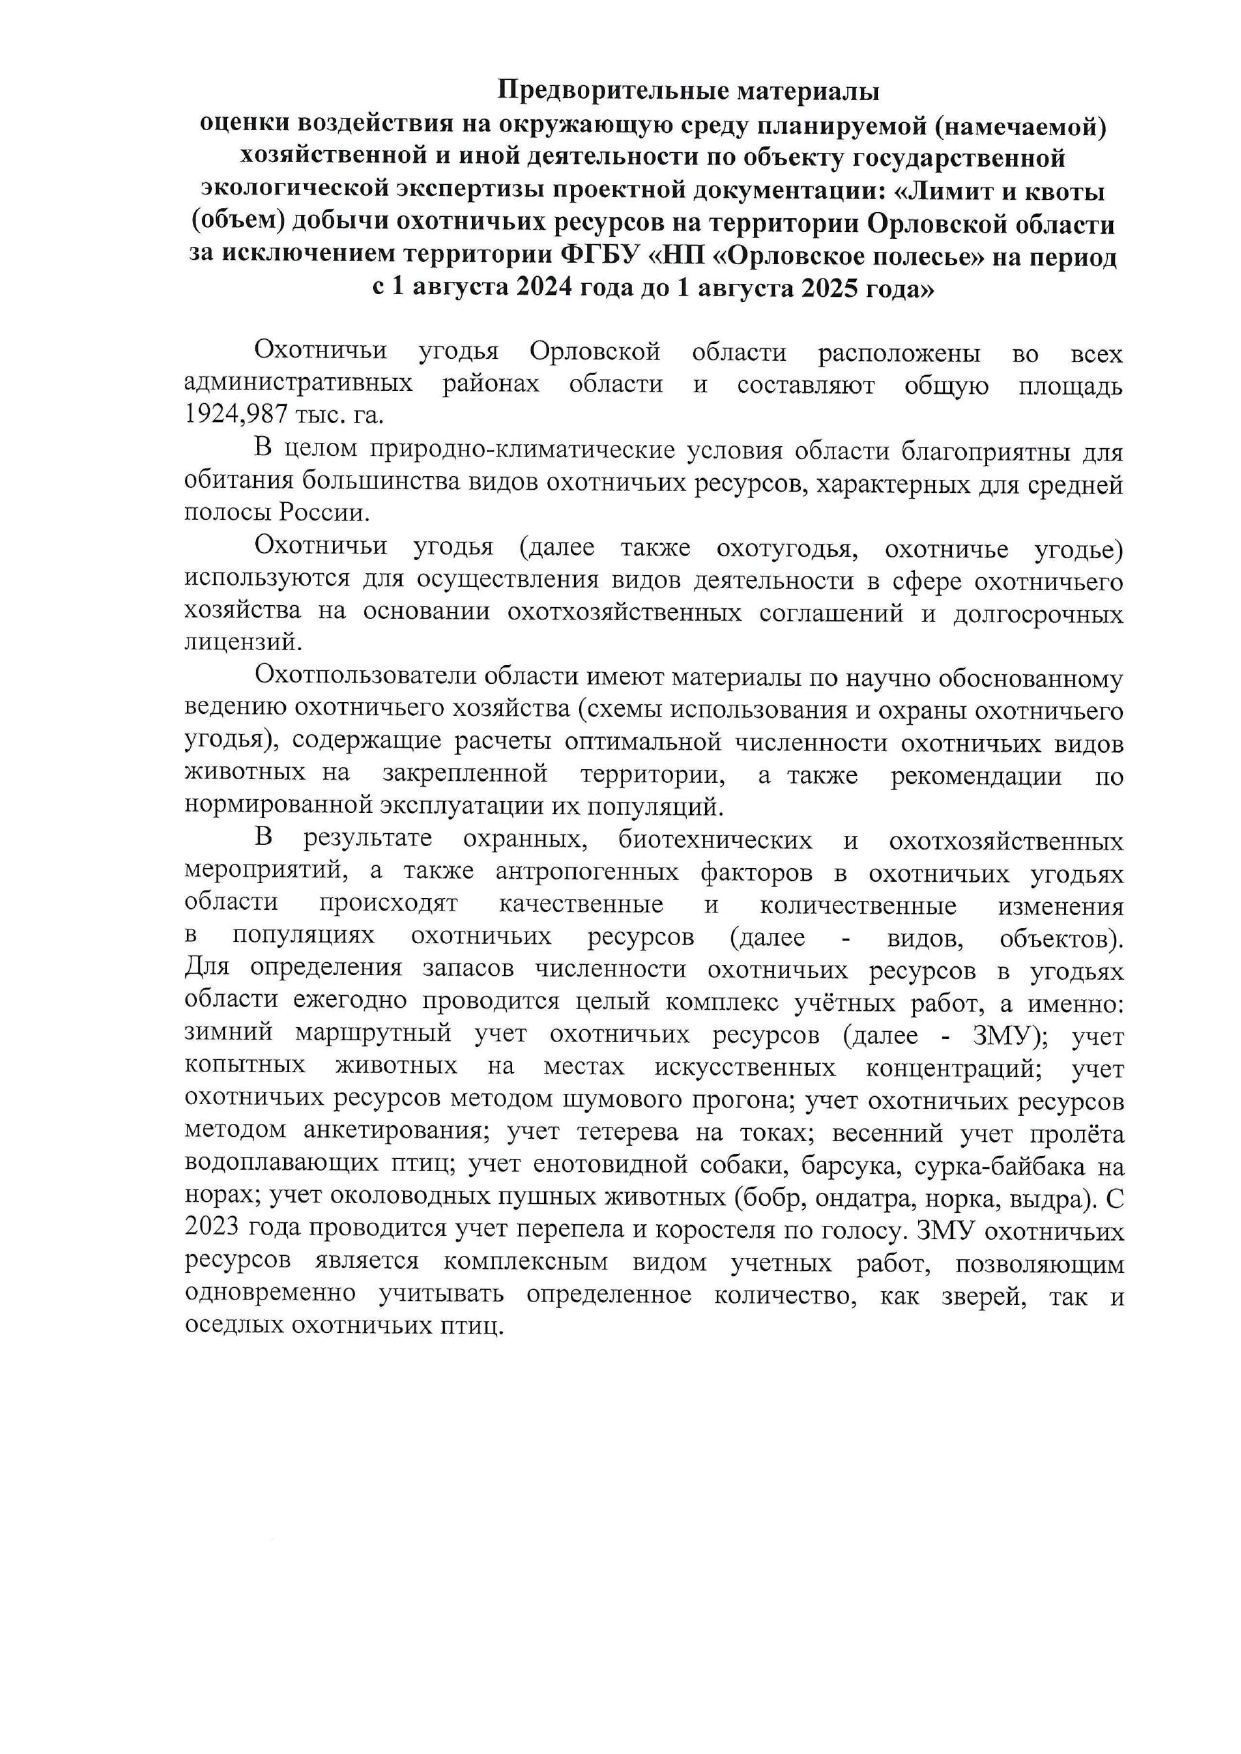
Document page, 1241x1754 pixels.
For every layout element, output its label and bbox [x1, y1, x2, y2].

picture [183, 77, 1126, 1542]
